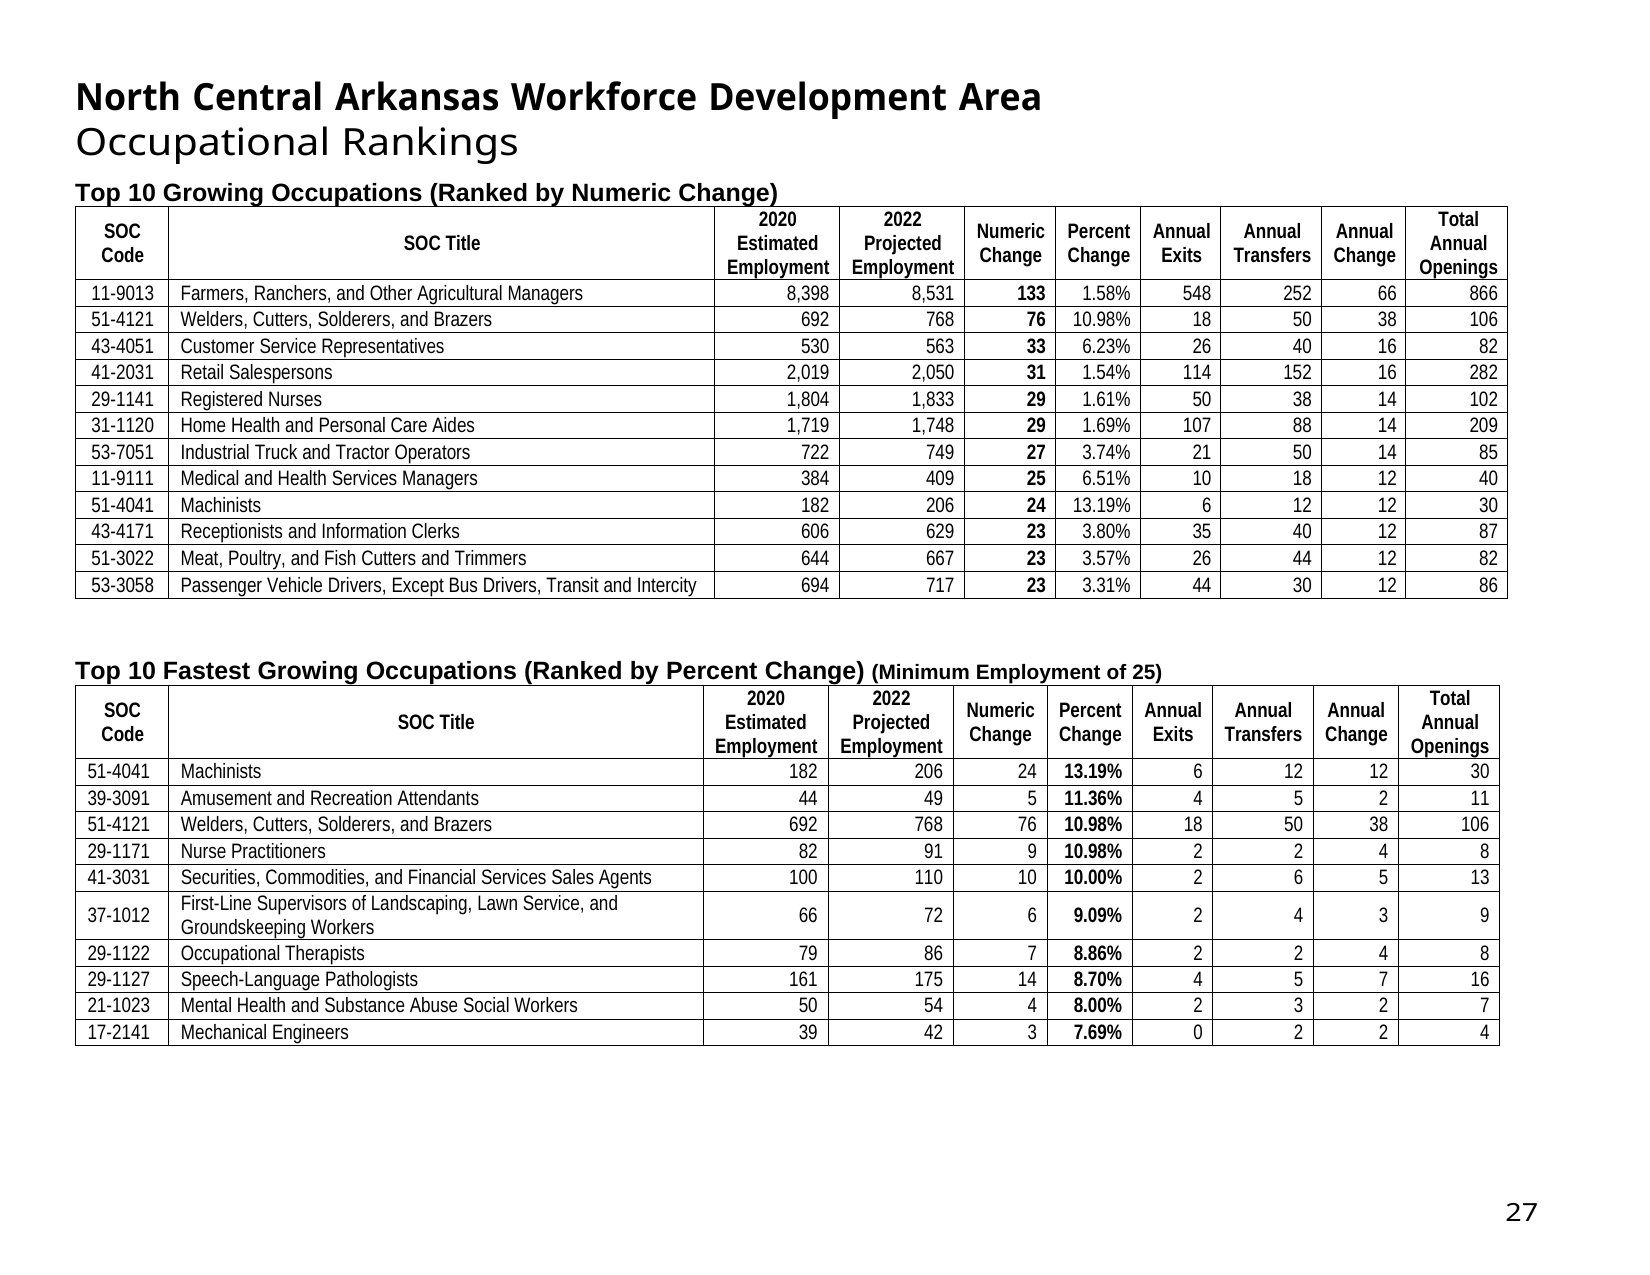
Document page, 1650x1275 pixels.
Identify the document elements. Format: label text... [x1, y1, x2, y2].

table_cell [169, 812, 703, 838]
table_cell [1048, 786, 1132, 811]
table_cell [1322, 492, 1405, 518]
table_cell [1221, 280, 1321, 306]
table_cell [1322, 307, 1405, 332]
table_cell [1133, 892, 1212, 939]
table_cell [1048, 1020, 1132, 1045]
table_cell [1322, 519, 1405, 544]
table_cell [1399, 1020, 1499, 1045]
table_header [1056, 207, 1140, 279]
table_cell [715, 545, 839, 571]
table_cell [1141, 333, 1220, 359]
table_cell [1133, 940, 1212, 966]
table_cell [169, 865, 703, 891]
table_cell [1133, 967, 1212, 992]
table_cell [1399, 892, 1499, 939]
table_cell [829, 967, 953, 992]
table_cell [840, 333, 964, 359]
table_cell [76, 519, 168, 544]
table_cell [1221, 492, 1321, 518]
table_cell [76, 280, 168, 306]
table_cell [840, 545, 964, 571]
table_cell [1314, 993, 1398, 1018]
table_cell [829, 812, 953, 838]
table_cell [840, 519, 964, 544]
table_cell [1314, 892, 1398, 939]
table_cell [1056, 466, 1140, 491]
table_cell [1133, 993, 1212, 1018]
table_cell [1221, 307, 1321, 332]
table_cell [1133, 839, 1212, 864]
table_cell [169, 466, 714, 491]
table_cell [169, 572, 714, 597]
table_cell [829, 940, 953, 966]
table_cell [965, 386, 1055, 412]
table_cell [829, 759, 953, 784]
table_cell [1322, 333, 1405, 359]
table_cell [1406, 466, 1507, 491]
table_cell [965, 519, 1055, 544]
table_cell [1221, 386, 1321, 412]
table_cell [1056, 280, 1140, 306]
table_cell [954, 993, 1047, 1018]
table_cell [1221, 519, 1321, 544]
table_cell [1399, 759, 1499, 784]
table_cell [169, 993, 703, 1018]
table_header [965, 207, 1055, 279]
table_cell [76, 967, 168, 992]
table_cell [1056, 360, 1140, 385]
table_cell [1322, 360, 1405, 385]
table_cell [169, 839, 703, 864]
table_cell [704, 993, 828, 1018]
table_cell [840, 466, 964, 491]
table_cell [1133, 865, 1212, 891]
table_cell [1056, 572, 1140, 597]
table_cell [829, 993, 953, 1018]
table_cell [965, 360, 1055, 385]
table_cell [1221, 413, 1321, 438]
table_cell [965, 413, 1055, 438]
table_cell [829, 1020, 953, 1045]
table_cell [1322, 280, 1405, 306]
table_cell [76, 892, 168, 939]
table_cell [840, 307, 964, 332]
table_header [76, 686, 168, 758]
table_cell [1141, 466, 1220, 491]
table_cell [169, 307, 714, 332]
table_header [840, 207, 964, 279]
subtitle Occupational Rankings [75, 119, 1625, 164]
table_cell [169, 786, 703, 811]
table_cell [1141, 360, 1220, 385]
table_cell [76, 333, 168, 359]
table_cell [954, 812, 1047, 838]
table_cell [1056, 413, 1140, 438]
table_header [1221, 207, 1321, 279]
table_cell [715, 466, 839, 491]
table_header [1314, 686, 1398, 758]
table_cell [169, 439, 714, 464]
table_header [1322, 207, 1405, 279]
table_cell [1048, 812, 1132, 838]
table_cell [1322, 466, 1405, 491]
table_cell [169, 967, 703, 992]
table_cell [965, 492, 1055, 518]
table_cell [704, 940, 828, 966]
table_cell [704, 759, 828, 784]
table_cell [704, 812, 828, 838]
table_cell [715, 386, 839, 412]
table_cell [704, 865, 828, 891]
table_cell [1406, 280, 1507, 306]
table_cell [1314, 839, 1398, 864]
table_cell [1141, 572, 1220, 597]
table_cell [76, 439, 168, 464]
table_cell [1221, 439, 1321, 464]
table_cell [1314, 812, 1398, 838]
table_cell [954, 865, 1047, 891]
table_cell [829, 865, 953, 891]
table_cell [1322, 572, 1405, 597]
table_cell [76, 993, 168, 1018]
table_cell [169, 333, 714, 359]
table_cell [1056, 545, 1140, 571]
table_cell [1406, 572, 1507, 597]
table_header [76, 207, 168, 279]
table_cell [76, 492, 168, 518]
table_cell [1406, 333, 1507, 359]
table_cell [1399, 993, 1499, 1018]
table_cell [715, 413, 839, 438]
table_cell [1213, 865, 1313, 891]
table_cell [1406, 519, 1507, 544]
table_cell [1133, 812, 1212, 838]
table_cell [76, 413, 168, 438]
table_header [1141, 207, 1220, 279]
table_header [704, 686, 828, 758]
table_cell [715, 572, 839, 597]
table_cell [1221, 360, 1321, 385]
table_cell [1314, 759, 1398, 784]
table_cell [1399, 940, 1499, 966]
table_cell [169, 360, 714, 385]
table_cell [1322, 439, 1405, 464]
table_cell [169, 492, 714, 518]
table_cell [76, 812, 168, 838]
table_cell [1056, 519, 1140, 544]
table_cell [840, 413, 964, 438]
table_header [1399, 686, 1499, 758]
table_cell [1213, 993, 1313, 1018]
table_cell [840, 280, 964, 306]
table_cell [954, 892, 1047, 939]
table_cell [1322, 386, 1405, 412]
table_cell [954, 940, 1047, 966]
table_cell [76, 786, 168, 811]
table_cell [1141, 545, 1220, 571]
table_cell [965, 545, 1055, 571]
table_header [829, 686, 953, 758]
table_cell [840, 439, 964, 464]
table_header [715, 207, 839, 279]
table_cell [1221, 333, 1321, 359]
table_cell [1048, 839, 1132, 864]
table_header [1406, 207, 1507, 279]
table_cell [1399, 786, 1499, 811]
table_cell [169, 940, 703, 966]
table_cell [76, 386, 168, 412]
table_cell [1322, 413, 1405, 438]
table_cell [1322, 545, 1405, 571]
text Top 10 Fastest Growing Occupations (Ranked by Percent Change) (Minimum Employment of 25) [75, 657, 1625, 685]
text 27 [35, 1195, 1538, 1229]
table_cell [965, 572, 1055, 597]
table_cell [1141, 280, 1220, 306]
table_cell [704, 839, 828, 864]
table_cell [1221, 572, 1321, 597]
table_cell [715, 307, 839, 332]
text Top 10 Growing Occupations (Ranked by Numeric Change) [75, 177, 1625, 206]
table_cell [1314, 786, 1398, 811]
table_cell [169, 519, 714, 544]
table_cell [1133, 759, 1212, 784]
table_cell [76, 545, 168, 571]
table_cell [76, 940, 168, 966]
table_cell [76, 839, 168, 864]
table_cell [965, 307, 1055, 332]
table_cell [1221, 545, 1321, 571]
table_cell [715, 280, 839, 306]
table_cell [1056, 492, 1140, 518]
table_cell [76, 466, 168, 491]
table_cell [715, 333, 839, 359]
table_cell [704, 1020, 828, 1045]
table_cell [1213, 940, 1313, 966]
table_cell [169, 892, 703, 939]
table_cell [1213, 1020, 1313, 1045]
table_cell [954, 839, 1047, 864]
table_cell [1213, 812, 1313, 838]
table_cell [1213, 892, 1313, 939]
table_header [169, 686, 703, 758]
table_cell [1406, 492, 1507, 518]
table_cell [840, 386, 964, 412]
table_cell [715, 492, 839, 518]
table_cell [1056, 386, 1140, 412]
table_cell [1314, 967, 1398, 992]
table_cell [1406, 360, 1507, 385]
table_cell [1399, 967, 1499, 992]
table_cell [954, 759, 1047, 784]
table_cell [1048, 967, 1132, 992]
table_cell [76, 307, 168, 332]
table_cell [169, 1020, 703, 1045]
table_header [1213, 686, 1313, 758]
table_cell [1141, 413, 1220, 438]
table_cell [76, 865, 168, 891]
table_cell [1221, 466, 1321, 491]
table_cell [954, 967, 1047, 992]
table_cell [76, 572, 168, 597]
subtitle North Central Arkansas Workforce Development Area [75, 74, 1625, 119]
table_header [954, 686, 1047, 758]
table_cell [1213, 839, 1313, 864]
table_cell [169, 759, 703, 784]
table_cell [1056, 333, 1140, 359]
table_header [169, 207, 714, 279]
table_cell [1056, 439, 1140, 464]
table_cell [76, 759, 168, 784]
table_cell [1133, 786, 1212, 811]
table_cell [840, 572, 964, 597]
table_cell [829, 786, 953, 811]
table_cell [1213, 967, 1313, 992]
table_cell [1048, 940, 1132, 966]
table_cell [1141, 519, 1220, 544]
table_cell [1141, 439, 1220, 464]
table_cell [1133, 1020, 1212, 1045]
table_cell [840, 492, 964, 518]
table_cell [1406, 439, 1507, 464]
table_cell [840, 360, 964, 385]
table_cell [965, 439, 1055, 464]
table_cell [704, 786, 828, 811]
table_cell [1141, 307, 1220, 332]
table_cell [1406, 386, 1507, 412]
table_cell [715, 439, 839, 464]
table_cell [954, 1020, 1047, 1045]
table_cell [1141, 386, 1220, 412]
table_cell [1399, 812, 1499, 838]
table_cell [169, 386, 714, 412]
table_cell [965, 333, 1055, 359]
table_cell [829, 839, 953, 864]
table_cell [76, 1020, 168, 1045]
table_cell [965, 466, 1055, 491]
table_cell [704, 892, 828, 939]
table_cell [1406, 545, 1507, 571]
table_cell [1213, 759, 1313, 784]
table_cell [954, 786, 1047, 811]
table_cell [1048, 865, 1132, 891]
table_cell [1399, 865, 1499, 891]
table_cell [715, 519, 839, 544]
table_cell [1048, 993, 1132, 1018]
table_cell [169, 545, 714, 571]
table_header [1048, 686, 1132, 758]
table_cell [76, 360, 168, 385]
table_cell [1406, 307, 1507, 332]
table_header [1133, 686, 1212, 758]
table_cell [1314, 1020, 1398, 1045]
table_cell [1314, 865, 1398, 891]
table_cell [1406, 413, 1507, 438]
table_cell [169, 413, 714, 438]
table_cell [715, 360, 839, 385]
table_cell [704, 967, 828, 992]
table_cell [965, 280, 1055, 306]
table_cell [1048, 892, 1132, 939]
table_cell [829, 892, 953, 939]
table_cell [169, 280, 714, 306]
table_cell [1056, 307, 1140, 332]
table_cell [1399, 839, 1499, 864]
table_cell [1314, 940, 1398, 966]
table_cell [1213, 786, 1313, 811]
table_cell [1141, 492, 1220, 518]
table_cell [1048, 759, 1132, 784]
